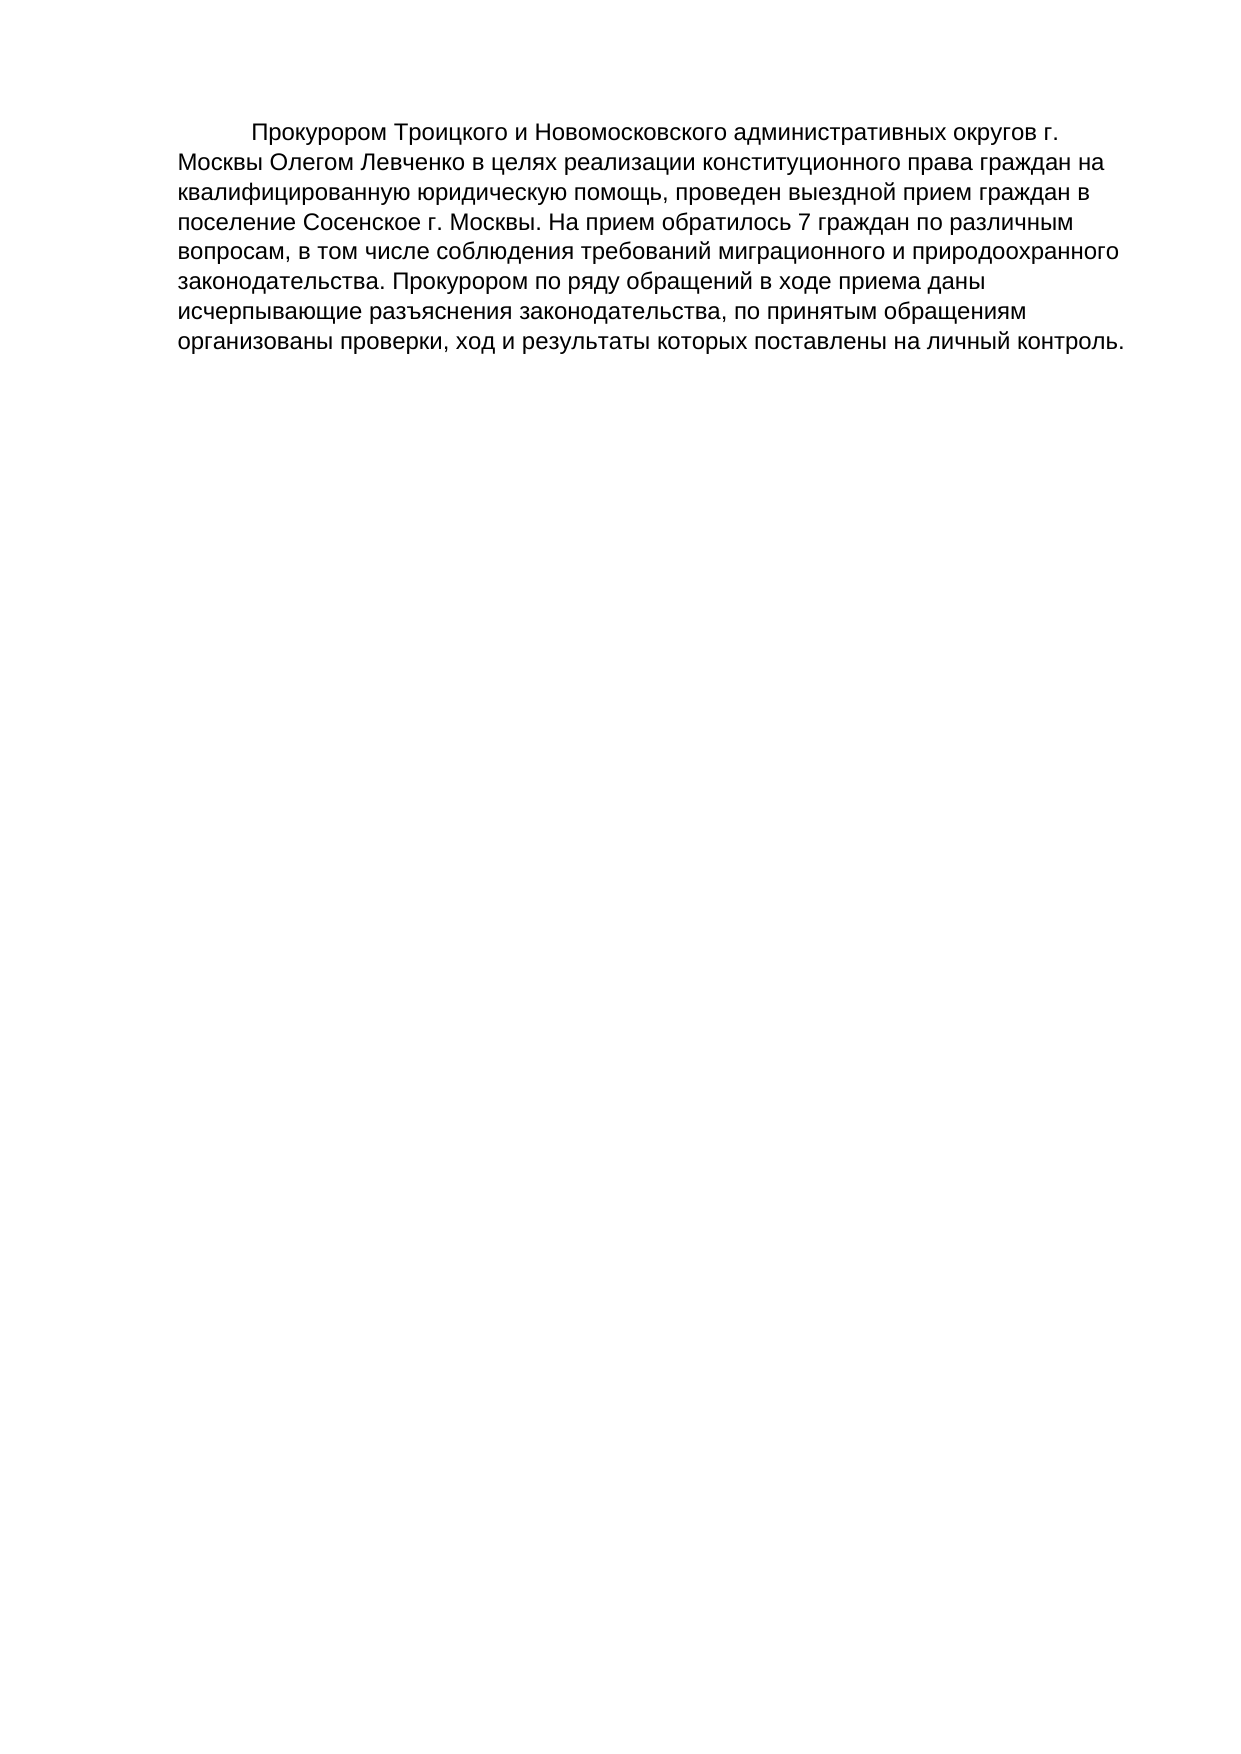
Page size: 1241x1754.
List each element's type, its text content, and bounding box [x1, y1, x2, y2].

text Прокурором Троицкого и Новомосковского административных округов г. Москвы Олегом Левченко в целях реализации конституционного права граждан на квалифицированную юридическую помощь, проведен выездной прием граждан в поселение Сосенское г. Москвы. На прием обратилось 7 граждан по различным вопросам, в том числе соблюдения требований миграционного и природоохранного законодательства. Прокурором по ряду обращений в ходе приема даны исчерпывающие разъяснения законодательства, по принятым обращениям организованы проверки, ход и результаты которых поставлены на личный контроль. [177, 118, 1152, 354]
